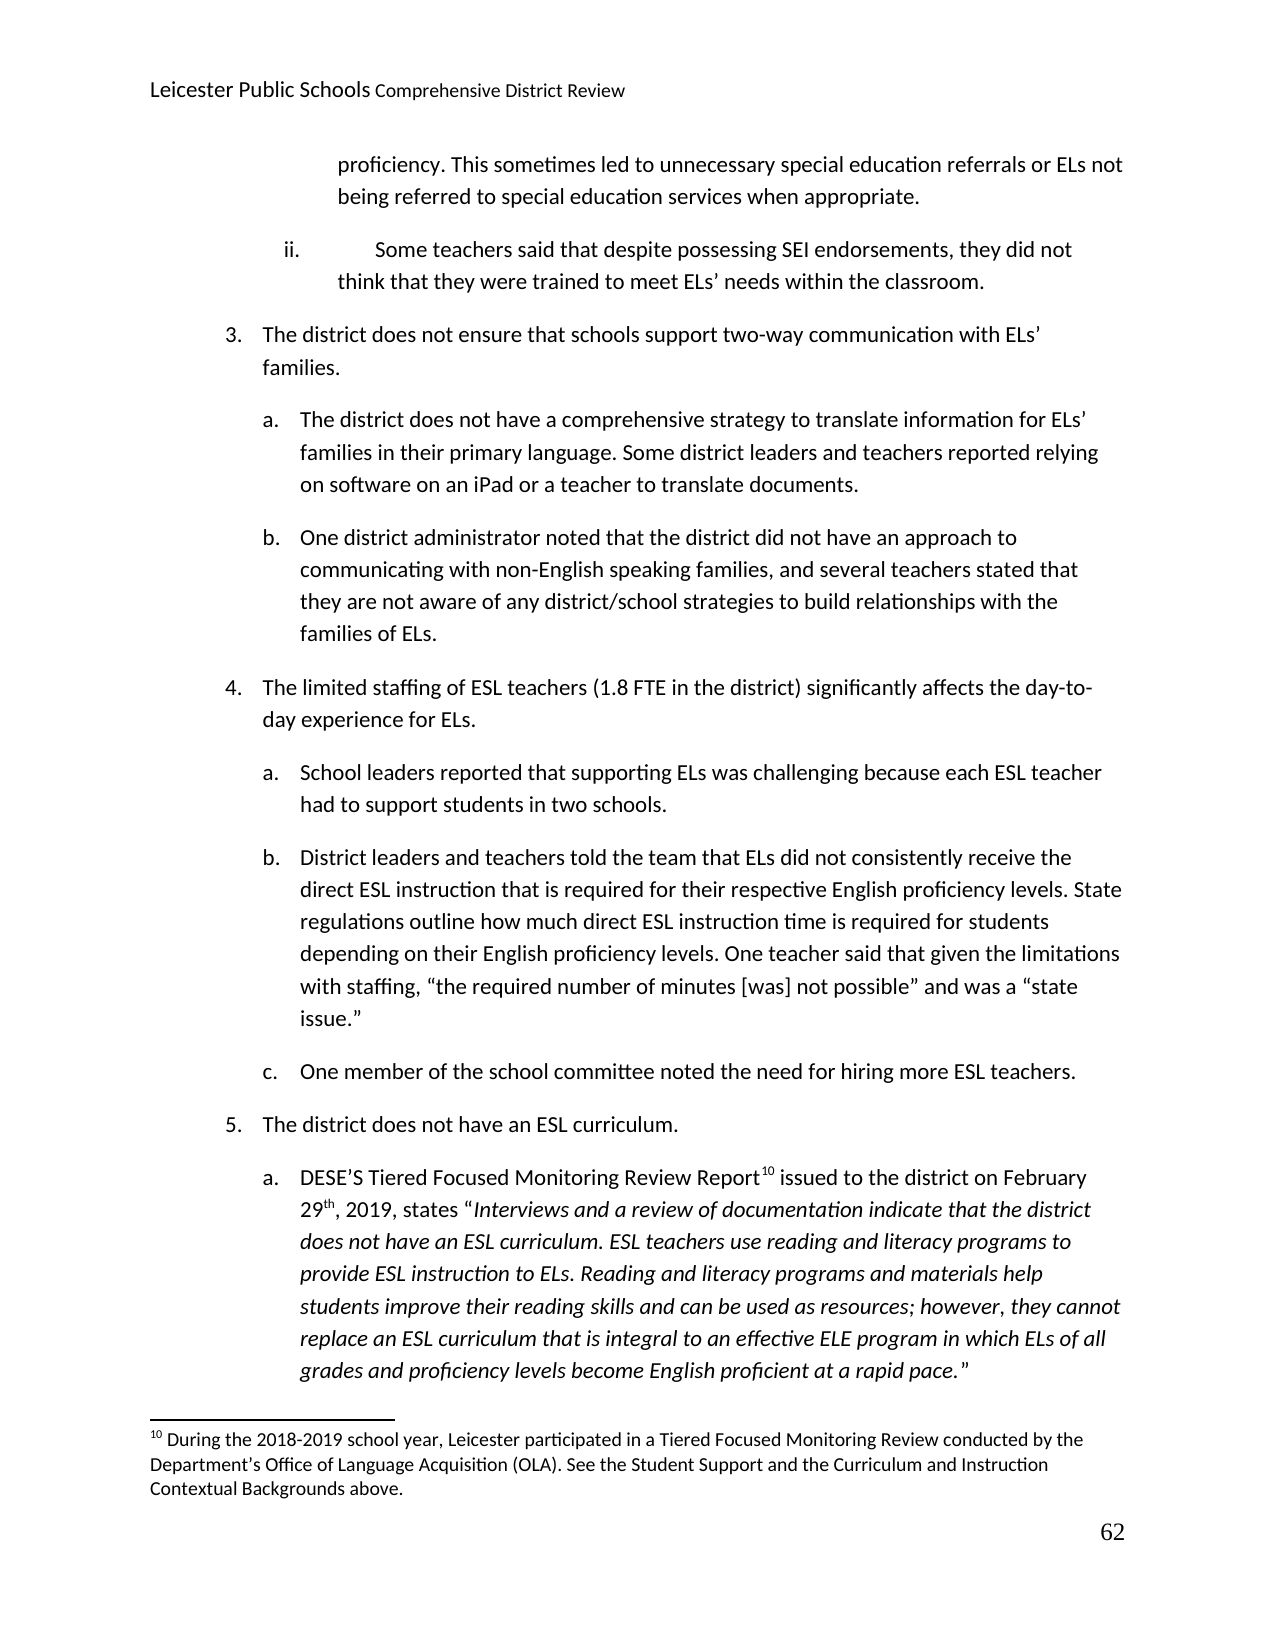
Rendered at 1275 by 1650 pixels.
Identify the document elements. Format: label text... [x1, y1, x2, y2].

list One member of the school committee noted the need for hiring more ESL teachers. [262, 1057, 1125, 1085]
text a. School leaders reported that supporting ELs was challenging because each ESL teacher had to support students in two schools. [225, 758, 1125, 818]
text a. DESE’S Tiered Focused Monitoring Review Report issued to the district on February 29th, 2019, states “Interviews and a review of documentation indicate that the district does not have an ESL curriculum. ESL teachers use reading and literacy programs to provide ESL instruction to ELs. Reading and literacy programs and materials help students improve their reading skills and can be used as resources; however, they cannot replace an ESL curriculum that is integral to an effective ELE program in which ELs of all grades and proficiency levels become English proficient at a rapid pace.” [225, 1163, 1125, 1384]
list Some teachers said that despite possessing SEI endorsements, they did not think that they were trained to meet ELs’ needs within the classroom. [300, 235, 1125, 295]
text b. District leaders and teachers told the team that ELs did not consistently receive the direct ESL instruction that is required for their respective English proficiency levels. State regulations outline how much direct ESL instruction time is required for students depending on their English proficiency levels. One teacher said that given the limitations with staffing, “the required number of minutes [was] not possible” and was a “state issue.” [150, 843, 1125, 1032]
list The district does not have a comprehensive strategy to translate information for ELs’ families in their primary language. Some district leaders and teachers reported relying on software on an iPad or a teacher to translate documents. [262, 406, 1125, 498]
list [300, 150, 1125, 210]
list The district does not have an ESL curriculum. [225, 1110, 1125, 1138]
list One district administrator noted that the district did not have an approach to communicating with non-English speaking families, and several teachers stated that they are not aware of any district/school strategies to build relationships with the families of ELs. [262, 523, 1125, 648]
text 3. The district does not ensure that schools support two-way communication with ELs’ families. [187, 320, 1125, 381]
text 4. The limited staffing of ESL teachers (1.8 FTE in the district) significantly affects the day-to-day experience for ELs. [150, 673, 1125, 733]
